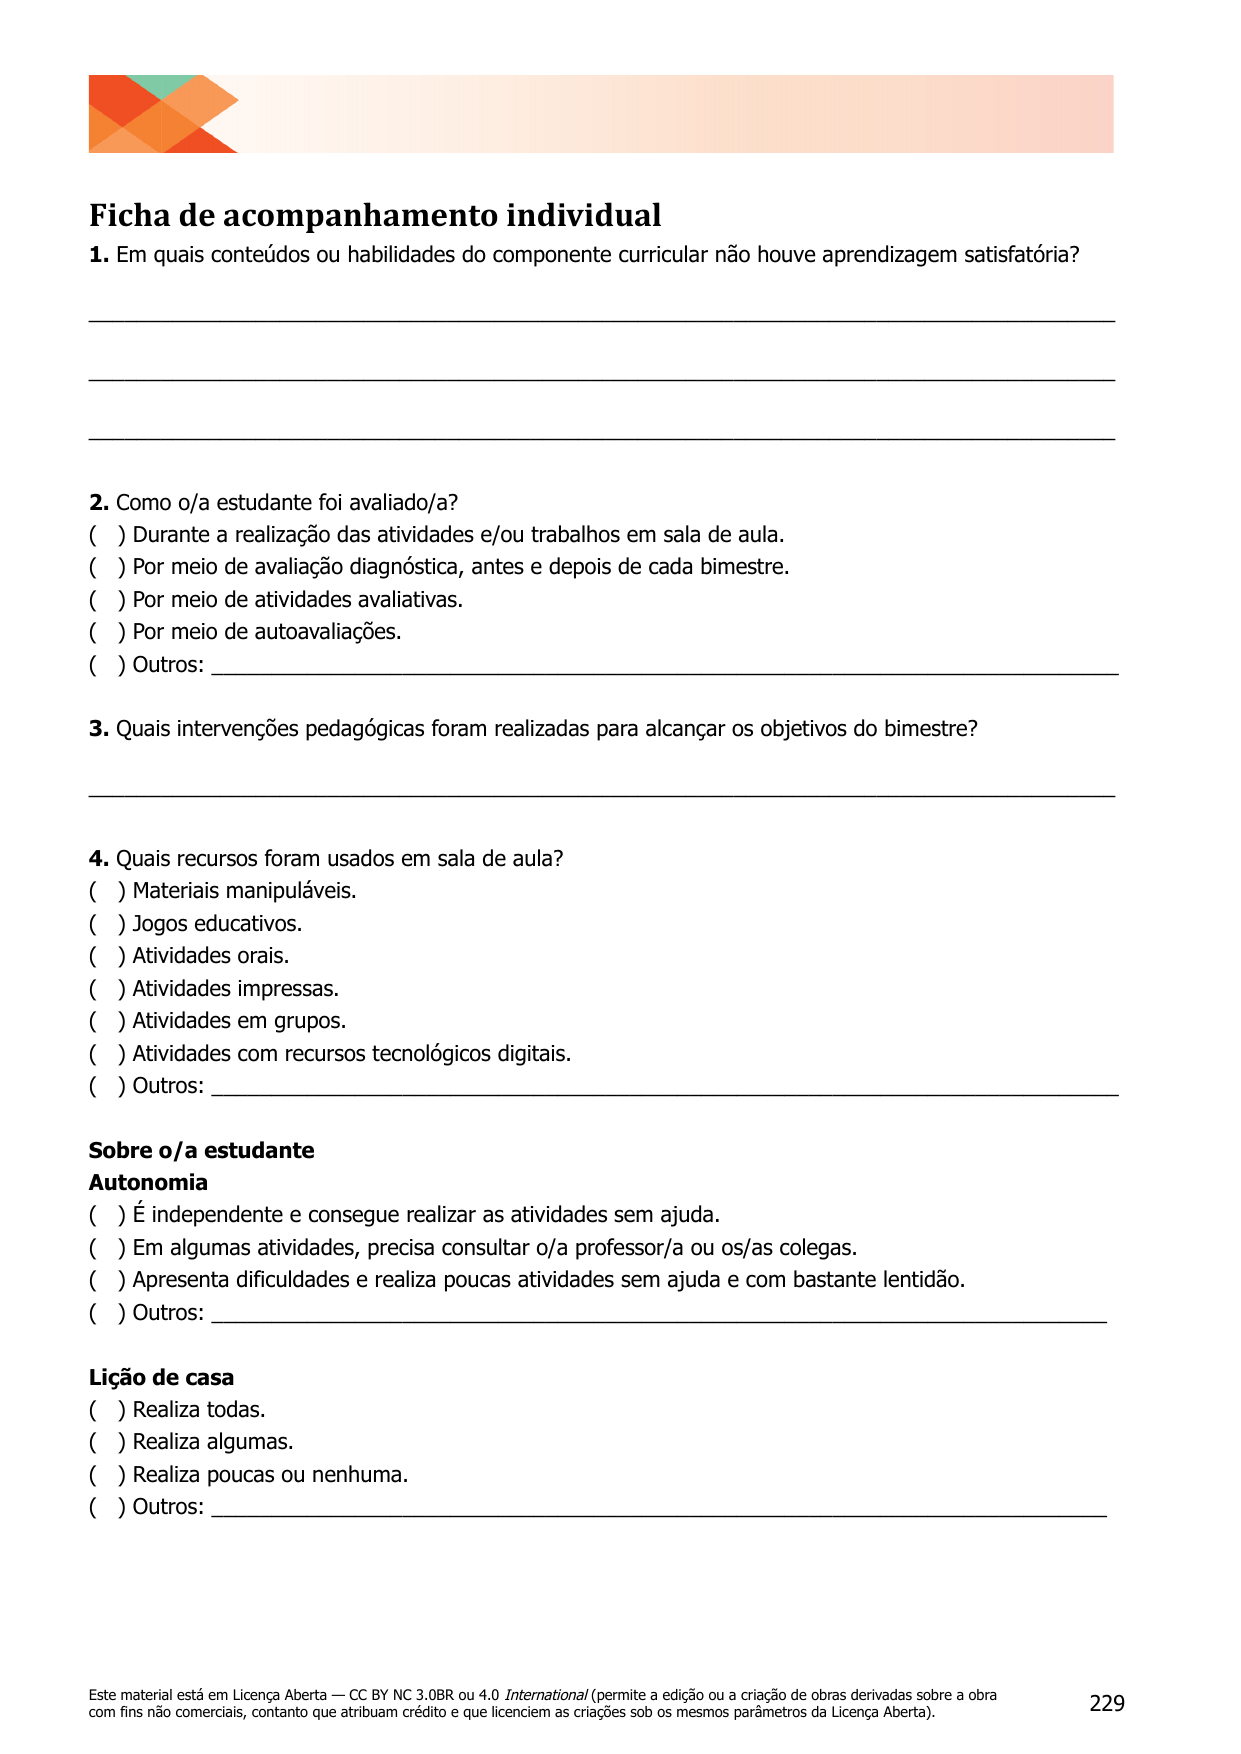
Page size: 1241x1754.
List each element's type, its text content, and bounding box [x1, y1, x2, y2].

text ( ) Atividades orais. [89, 942, 1152, 968]
text Ficha de acompanhamento individual [89, 195, 1152, 234]
text ( ) Jogos educativos. [89, 909, 1152, 936]
text 4. Quais recursos foram usados em sala de aula? [89, 845, 1152, 871]
text ( ) Realiza poucas ou nenhuma. [89, 1460, 1152, 1487]
text ( ) Apresenta dificuldades e realiza poucas atividades sem ajuda e com bastante lentidão. [89, 1266, 1152, 1292]
text ( ) Por meio de atividades avaliativas. [89, 585, 1152, 612]
text ______________________________________________________________________________________ [89, 391, 1152, 450]
text Autonomia [89, 1169, 1152, 1195]
text ( ) Outros: ____________________________________________________________________________ [89, 1071, 1152, 1098]
text ( ) Realiza todas. [89, 1395, 1152, 1422]
text 1. Em quais conteúdos ou habilidades do componente curricular não houve aprendizagem satisfatória? [89, 240, 1152, 267]
text ______________________________________________________________________________________ [89, 273, 1152, 332]
text ( ) Outros: ___________________________________________________________________________ [89, 1493, 1152, 1519]
text ( ) Por meio de autoavaliações. [89, 618, 1152, 644]
text Sobre o/a estudante [89, 1136, 1152, 1163]
picture [88, 75, 1114, 153]
text ( ) Durante a realização das atividades e/ou trabalhos em sala de aula. [89, 521, 1152, 547]
text 2. Como o/a estudante foi avaliado/a? [89, 488, 1152, 514]
text ( ) Atividades com recursos tecnológicos digitais. [89, 1039, 1152, 1066]
text ( ) Realiza algumas. [89, 1428, 1152, 1454]
text 3. Quais intervenções pedagógicas foram realizadas para alcançar os objetivos do bimestre? [89, 715, 1152, 741]
text Lição de casa [89, 1363, 1152, 1389]
text ( ) Atividades impressas. [89, 974, 1152, 1001]
text ( ) Outros: ____________________________________________________________________________ [89, 650, 1152, 677]
text ( ) Materiais manipuláveis. [89, 877, 1152, 903]
text ( ) Por meio de avaliação diagnóstica, antes e depois de cada bimestre. [89, 553, 1152, 579]
text ( ) Atividades em grupos. [89, 1007, 1152, 1033]
text ______________________________________________________________________________________ [89, 332, 1152, 391]
text ( ) Em algumas atividades, precisa consultar o/a professor/a ou os/as colegas. [89, 1233, 1152, 1260]
text ( ) É independente e consegue realizar as atividades sem ajuda. [89, 1201, 1152, 1227]
text ______________________________________________________________________________________ [89, 747, 1152, 806]
text ( ) Outros: ___________________________________________________________________________ [89, 1298, 1152, 1325]
